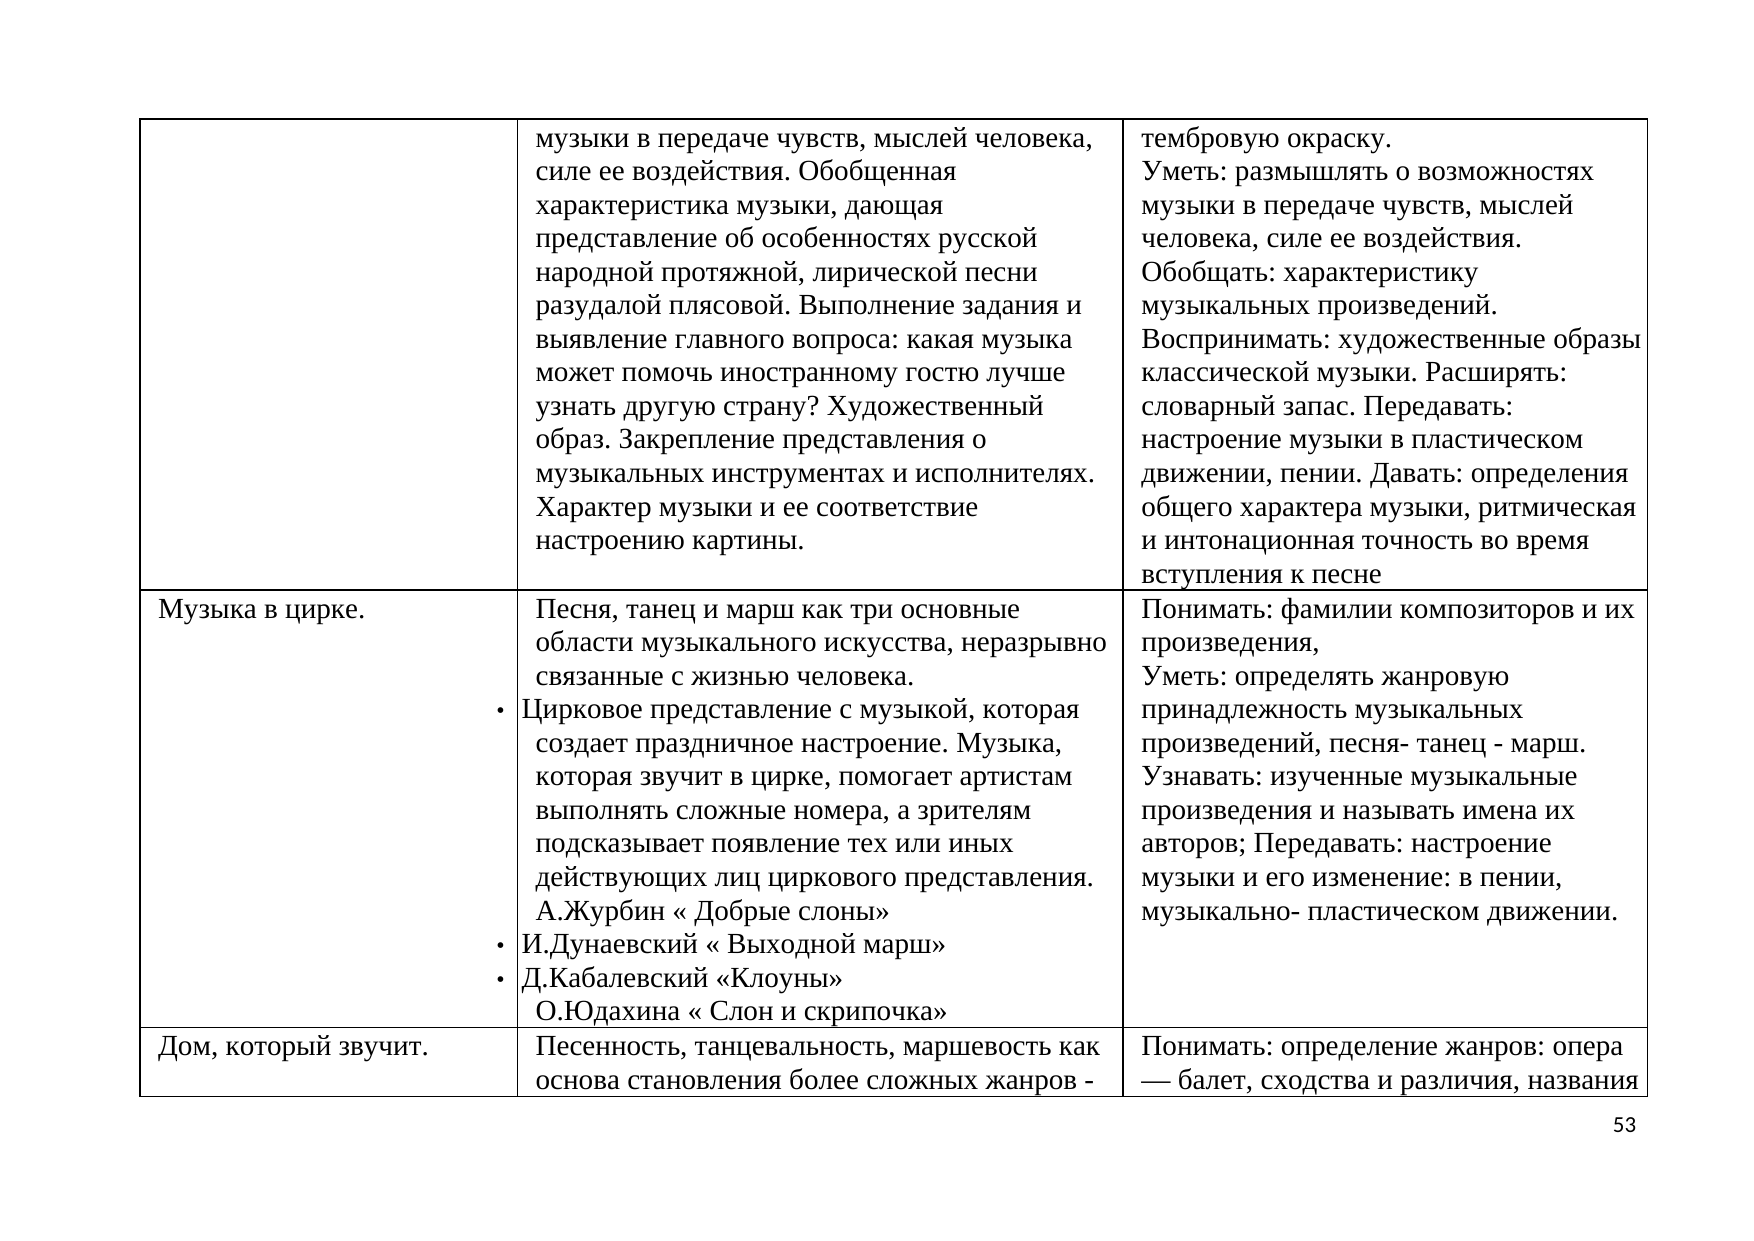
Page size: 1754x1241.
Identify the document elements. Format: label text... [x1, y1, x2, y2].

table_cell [518, 120, 1122, 589]
table_cell [130, 1027, 139, 1096]
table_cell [141, 1028, 517, 1096]
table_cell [1124, 120, 1647, 589]
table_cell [518, 1028, 1122, 1096]
table_cell [130, 118, 139, 589]
table_cell Песня, танец и марш как три основные области музыкального искусства, неразрывно связанные с жизнью человека. Цирковое представление с музыкой, которая создает праздничное настроение. Музыка, которая звучит в цирке, помогает артистам выполнять сложные номера, а зрителям подсказывает появление тех или иных действующих лиц циркового представления. А.Журбин « Добрые слоны» И.Дунаевский « Выходной марш» Д.Кабалевский «Клоуны» О.Юдахина « Слон и скрипочка» [518, 591, 1122, 1027]
table_cell Музыка в цирке. [141, 591, 517, 1027]
table_cell [130, 589, 139, 1027]
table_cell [141, 120, 517, 589]
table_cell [1124, 1028, 1647, 1096]
table_cell Понимать: фамилии композиторов и их произведения, Уметь: определять жанровую принадлежность музыкальных произведений, песня- танец - марш. Узнавать: изученные музыкальные произведения и называть имена их авторов; Передавать: настроение музыки и его изменение: в пении, музыкально- пластическом движении. [1124, 591, 1647, 1027]
